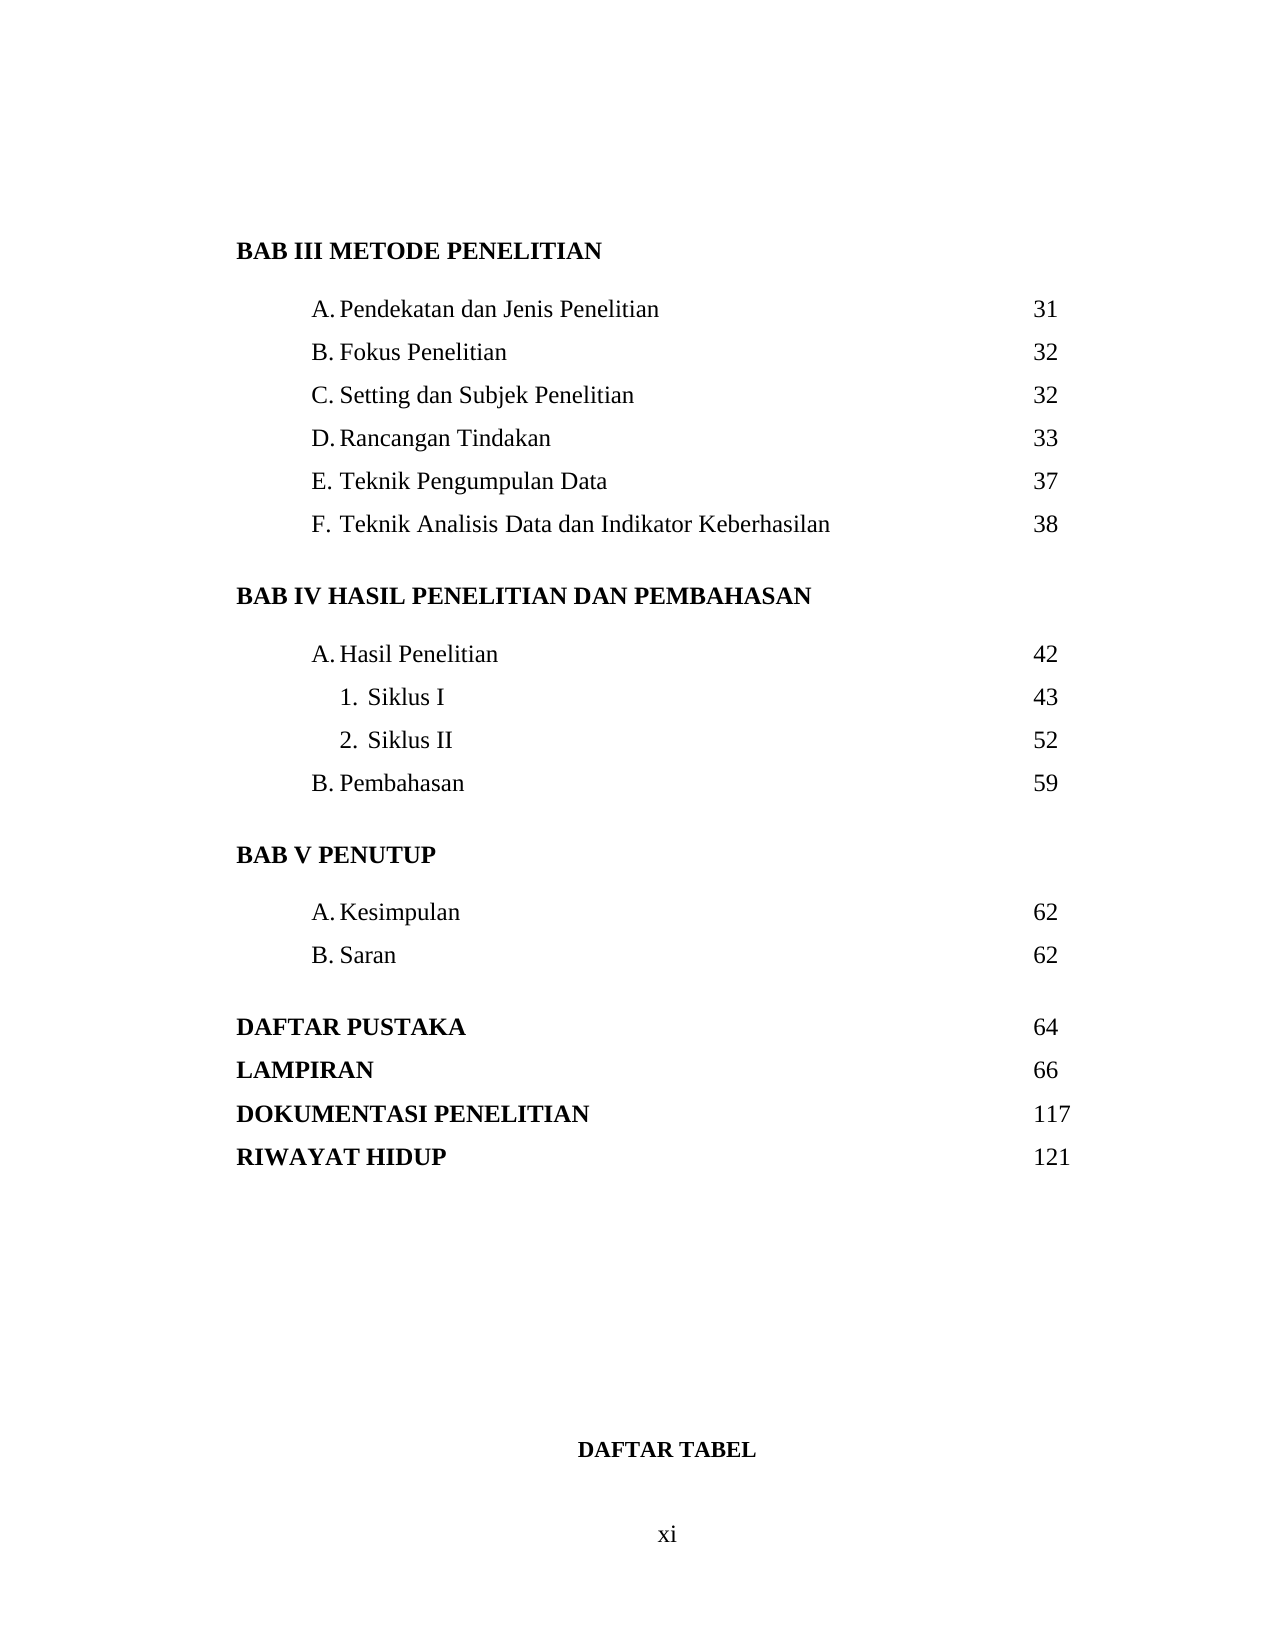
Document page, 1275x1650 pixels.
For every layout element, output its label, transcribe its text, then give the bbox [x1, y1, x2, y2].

list Rancangan Tindakan 33 [281, 423, 1098, 452]
list Pendekatan dan Jenis Penelitian 31 [311, 294, 1098, 322]
list Saran 62 [281, 941, 1098, 969]
text DAFTAR TABEL [236, 1436, 1098, 1462]
text BAB III METODE PENELITIAN [236, 236, 1098, 265]
list Teknik Analisis Data dan Indikator Keberhasilan 38 [281, 509, 1098, 538]
list Hasil Penelitian 42 [311, 639, 1098, 667]
list Teknik Pengumpulan Data 37 [281, 466, 1098, 495]
list Setting dan Subjek Penelitian 32 [281, 380, 1098, 409]
text BAB V PENUTUP [236, 840, 1098, 869]
text DAFTAR PUSTAKA 64 [236, 1012, 1098, 1041]
list Siklus I 43 [339, 682, 1098, 711]
list Fokus Penelitian 32 [281, 337, 1098, 366]
text LAMPIRAN 66 [236, 1056, 1098, 1084]
list Siklus II 52 [339, 725, 1098, 754]
list Pembahasan 59 [236, 768, 1098, 797]
list Kesimpulan 62 [311, 897, 1098, 926]
text RIWAYAT HIDUP 121 [236, 1142, 1098, 1171]
text DOKUMENTASI PENELITIAN 117 [236, 1099, 1098, 1127]
text BAB IV HASIL PENELITIAN DAN PEMBAHASAN [236, 581, 1098, 610]
